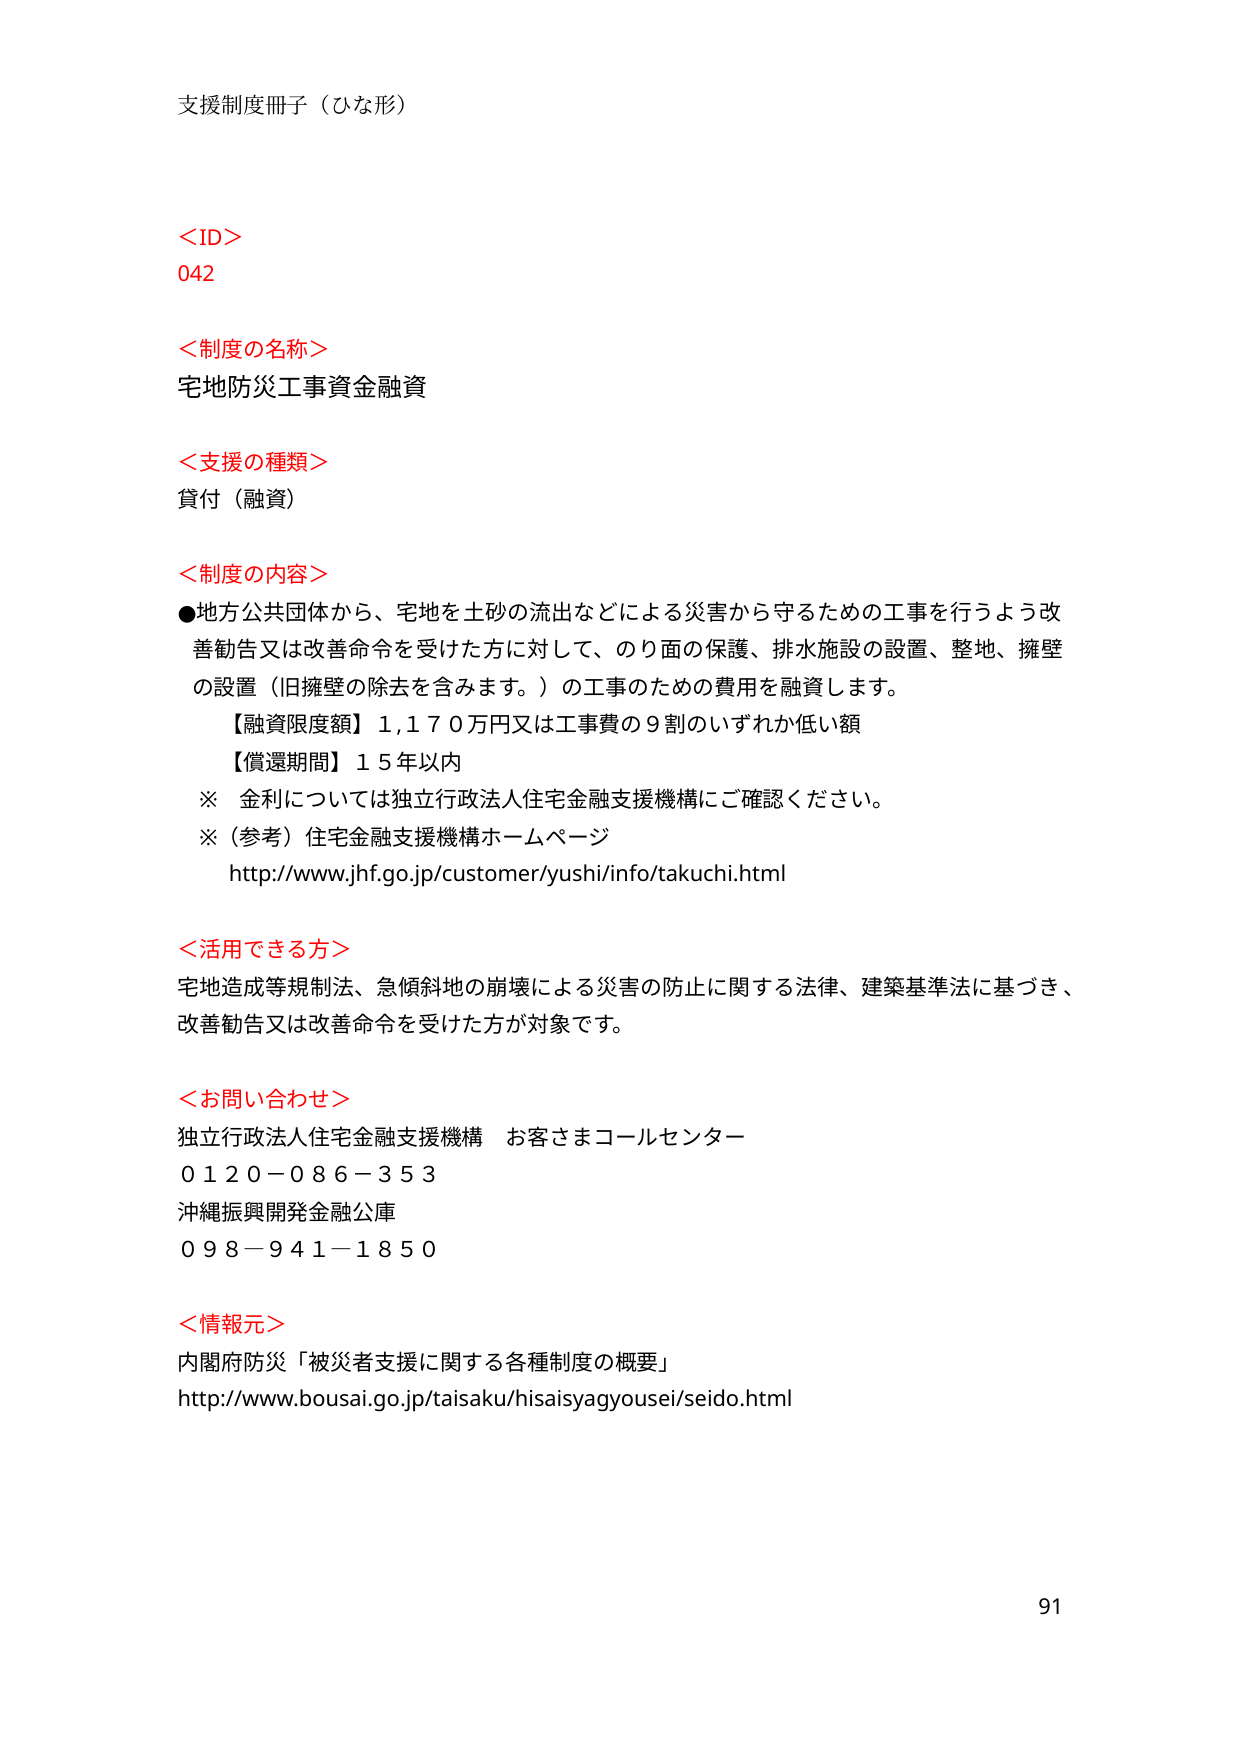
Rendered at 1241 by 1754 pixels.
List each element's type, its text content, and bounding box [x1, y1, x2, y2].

text http://www.jhf.go.jp/customer/yushi/info/takuchi.html [177, 854, 1063, 892]
text ０９８―９４１―１８５０ [177, 1229, 1063, 1267]
text ＜制度の内容＞ [177, 554, 1063, 592]
text ＜活用できる方＞ [177, 929, 1063, 967]
text ＜制度の名称＞ [177, 329, 1063, 367]
text 042 [177, 254, 1063, 292]
text ※ 金利については独立行政法人住宅金融支援機構にご確認ください。 [177, 779, 1063, 817]
text ＜ID＞ [177, 217, 1063, 254]
text 貸付（融資） [177, 479, 1063, 517]
text 【融資限度額】１,１７０万円又は工事費の９割のいずれか低い額 [177, 704, 1063, 742]
subtitle 宅地防災工事資金融資 [177, 367, 1063, 404]
text 宅地造成等規制法、急傾斜地の崩壊による災害の防止に関する法律、建築基準法に基づき、改善勧告又は改善命令を受けた方が対象です。 [177, 967, 1063, 1042]
text 【償還期間】１５年以内 [177, 742, 1063, 779]
text ※（参考）住宅金融支援機構ホームページ [177, 817, 1063, 854]
text http://www.bousai.go.jp/taisaku/hisaisyagyousei/seido.html [177, 1379, 1063, 1417]
text ＜支援の種類＞ [177, 442, 1063, 479]
text 沖縄振興開発金融公庫 [177, 1192, 1063, 1229]
text ＜情報元＞ [177, 1304, 1063, 1342]
text 独立行政法人住宅金融支援機構 お客さまコールセンター [177, 1117, 1063, 1154]
text 内閣府防災「被災者支援に関する各種制度の概要」 [177, 1342, 1063, 1379]
text ０１２０－０８６－３５３ [177, 1154, 1063, 1192]
text ＜お問い合わせ＞ [177, 1079, 1063, 1117]
text ●地方公共団体から、宅地を土砂の流出などによる災害から守るための工事を行うよう改善勧告又は改善命令を受けた方に対して、のり面の保護、排水施設の設置、整地、擁壁の設置（旧擁壁の除去を含みます。）の工事のための費用を融資します。 [177, 592, 1063, 704]
